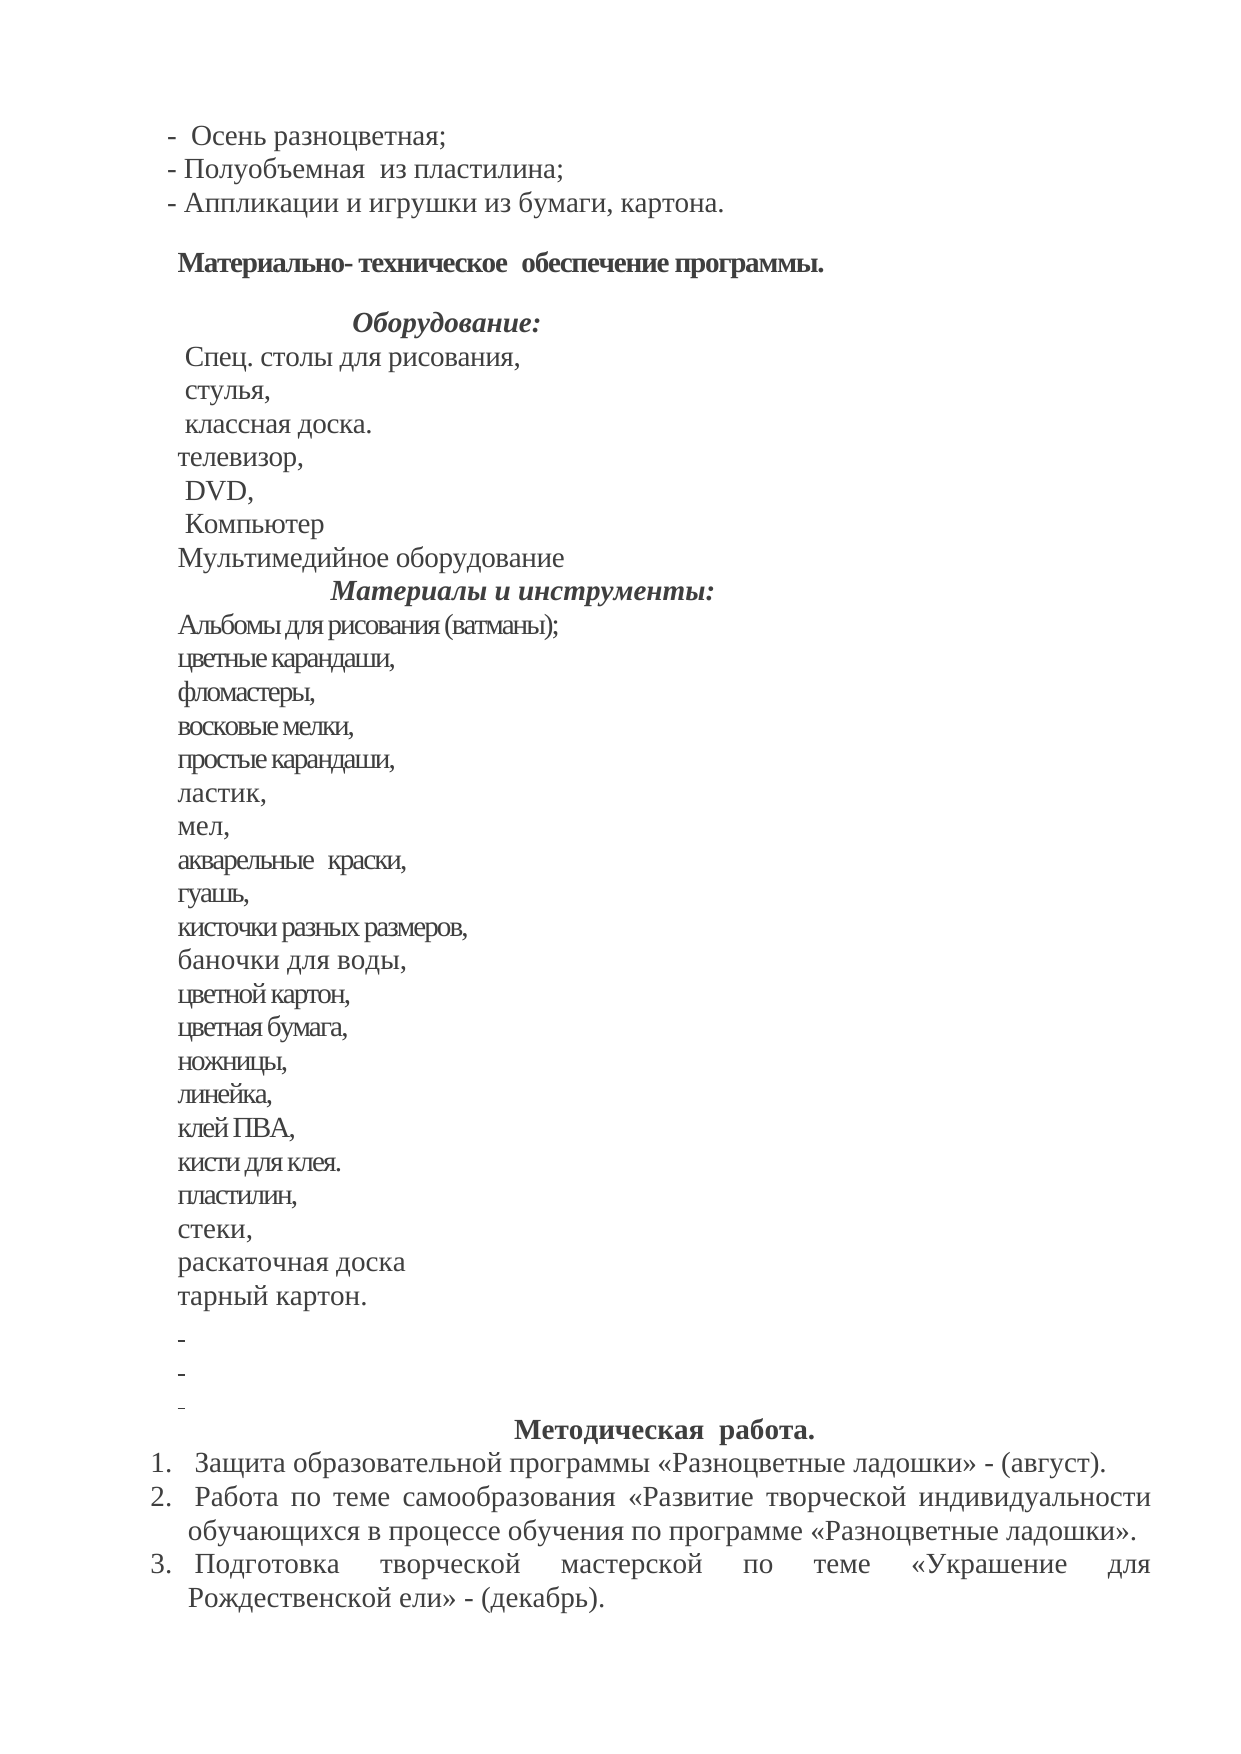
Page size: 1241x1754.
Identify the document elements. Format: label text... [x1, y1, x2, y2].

text цветная бумага, [177, 1009, 1152, 1043]
text Компьютер [177, 506, 828, 540]
text ластик, [177, 775, 1152, 808]
text - Полуобъемная из пластилина; [167, 152, 1152, 185]
text кисти для клея. [177, 1144, 1152, 1177]
text стулья, [177, 372, 828, 406]
text баночки для воды, [177, 942, 1152, 976]
text Спец. столы для рисования, [177, 339, 828, 372]
text линейка, [177, 1077, 1152, 1110]
text телевизор, [177, 439, 828, 473]
text тарный картон. [177, 1278, 1152, 1311]
text DVD, [177, 473, 828, 506]
text акварельные краски, [177, 842, 1152, 875]
text кисточки разных размеров, [177, 909, 1152, 942]
text цветные карандаши, [177, 641, 1152, 674]
text 2. Работа по теме самообразования «Развитие творческой индивидуальности обучающихся в процессе обучения по программе «Разноцветные ладошки». [150, 1479, 1152, 1546]
text Методическая работа. [177, 1412, 1152, 1446]
text гуашь, [177, 875, 1152, 909]
text стеки, [177, 1211, 1152, 1244]
text пластилин, [177, 1177, 1152, 1211]
text - Осень разноцветная; [167, 118, 1152, 152]
text Материально- техническое обеспечение программы. [177, 245, 1152, 279]
text раскаточная доска [177, 1244, 1152, 1278]
text - Аппликации и игрушки из бумаги, картона. [167, 185, 1152, 219]
text мел, [177, 808, 1152, 842]
text 1. Защита образовательной программы «Разноцветные ладошки» - (август). [150, 1446, 1152, 1479]
text простые карандаши, [177, 741, 1152, 775]
text фломастеры, [177, 674, 1152, 708]
text 3. Подготовка творческой мастерской по теме «Украшение для Рождественской ели» - (декабрь). [150, 1546, 1152, 1613]
text Оборудование: [185, 305, 1152, 339]
text Мультимедийное оборудование [177, 540, 828, 573]
text клей ПВА, [177, 1110, 1152, 1144]
text классная доска. [177, 406, 828, 439]
text Материалы и инструменты: [177, 573, 828, 607]
text цветной картон, [177, 976, 1152, 1009]
text ножницы, [177, 1043, 1152, 1077]
text восковые мелки, [177, 708, 1152, 741]
text Альбомы для рисования (ватманы); [177, 607, 1152, 641]
